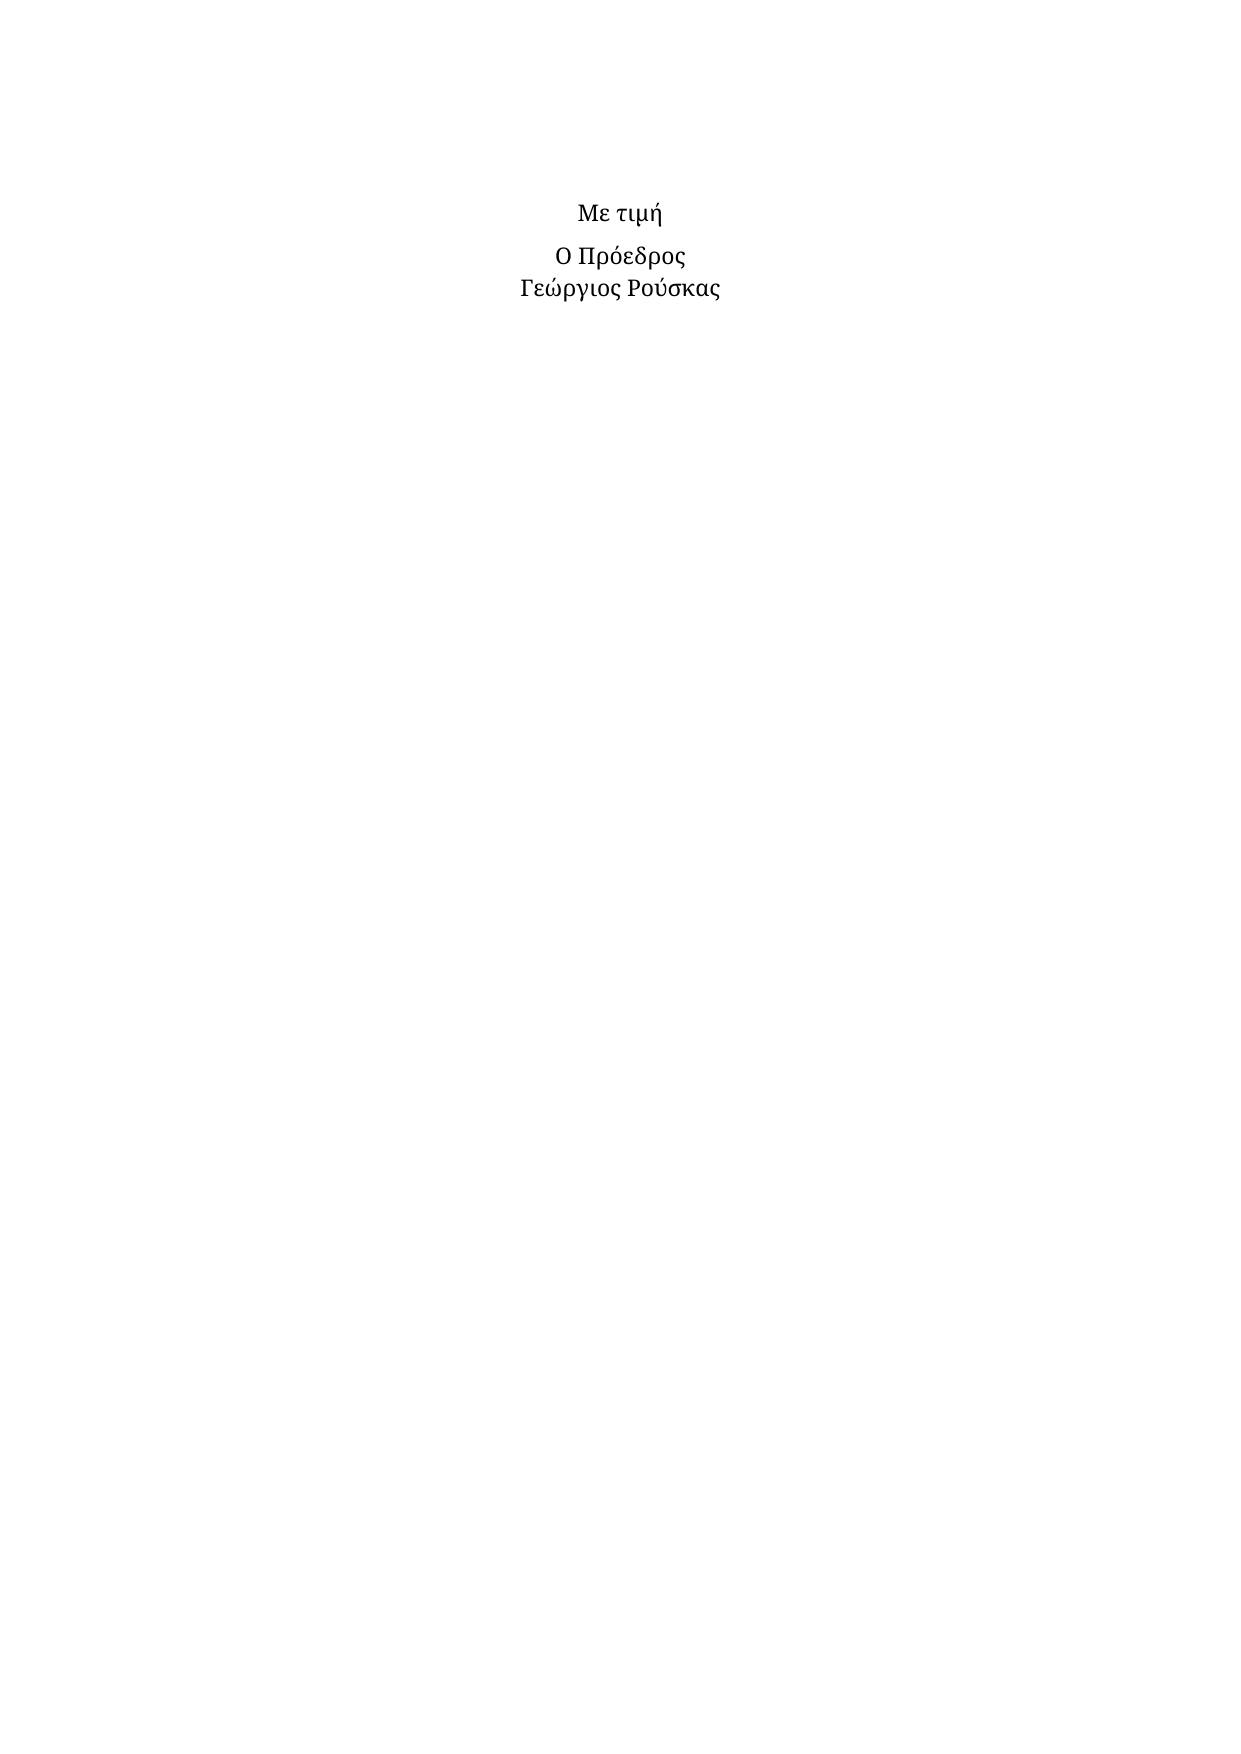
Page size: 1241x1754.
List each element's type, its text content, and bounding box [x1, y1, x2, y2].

text Ο Πρόεδρος [187, 240, 1053, 272]
text Με τιμή [187, 197, 1053, 228]
text Γεώργιος Ρούσκας [187, 272, 1053, 303]
